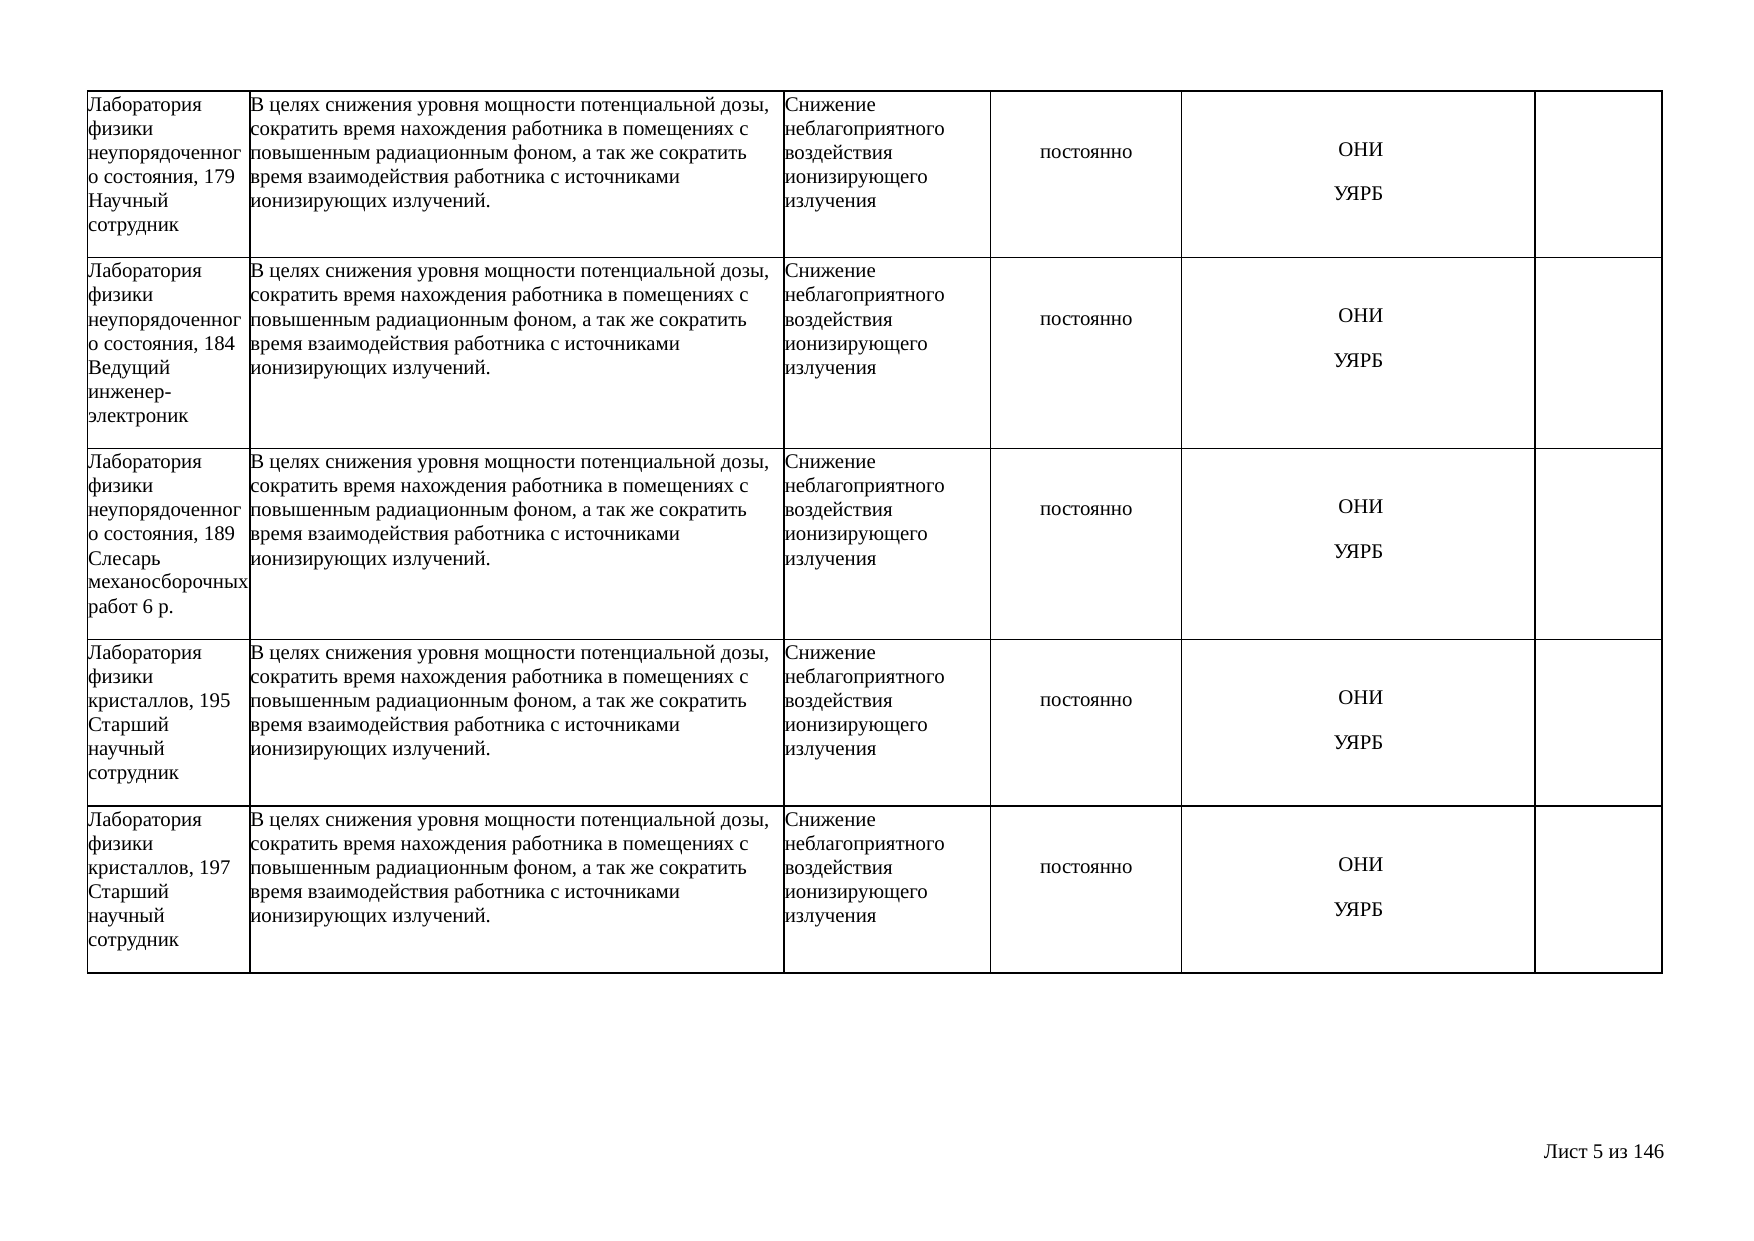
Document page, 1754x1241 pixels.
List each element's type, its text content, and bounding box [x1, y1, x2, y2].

table_cell ОНИ УЯРБ [1182, 807, 1534, 972]
table_cell Лаборатория физики неупорядоченного состояния, 184 Ведущий инженер-электроник [88, 258, 249, 448]
table_cell ОНИ УЯРБ [1182, 449, 1534, 638]
table_cell Лаборатория физики кристаллов, 195 Старший научный сотрудник [88, 640, 249, 805]
table_cell Снижение неблагоприятного воздействия ионизирующего излучения [785, 258, 990, 448]
table_cell [1536, 92, 1661, 257]
table_cell ОНИ УЯРБ [1182, 92, 1534, 257]
table_cell [1536, 640, 1661, 805]
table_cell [251, 807, 783, 972]
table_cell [785, 92, 990, 257]
table_cell [1536, 258, 1661, 448]
table_cell [1536, 807, 1661, 972]
table_cell постоянно [991, 449, 1181, 638]
table_cell ОНИ УЯРБ [1182, 640, 1534, 805]
table_cell Лаборатория физики неупорядоченного состояния, 179 Научный сотрудник [88, 92, 249, 257]
table_cell постоянно [991, 807, 1181, 972]
table_cell постоянно [991, 258, 1181, 448]
table_cell Снижение неблагоприятного воздействия ионизирующего излучения [785, 640, 990, 805]
table_cell постоянно [991, 640, 1181, 805]
table_cell Лаборатория физики кристаллов, 197 Старший научный сотрудник [88, 807, 249, 972]
table_cell Снижение неблагоприятного воздействия ионизирующего излучения [785, 449, 990, 638]
table_cell [1536, 449, 1661, 638]
table_cell Лаборатория физики неупорядоченного состояния, 189 Слесарь механосборочных работ 6 р. [88, 449, 249, 638]
table_cell постоянно [991, 92, 1181, 257]
table_cell ОНИ УЯРБ [1182, 258, 1534, 448]
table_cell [785, 807, 990, 972]
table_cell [251, 92, 783, 257]
